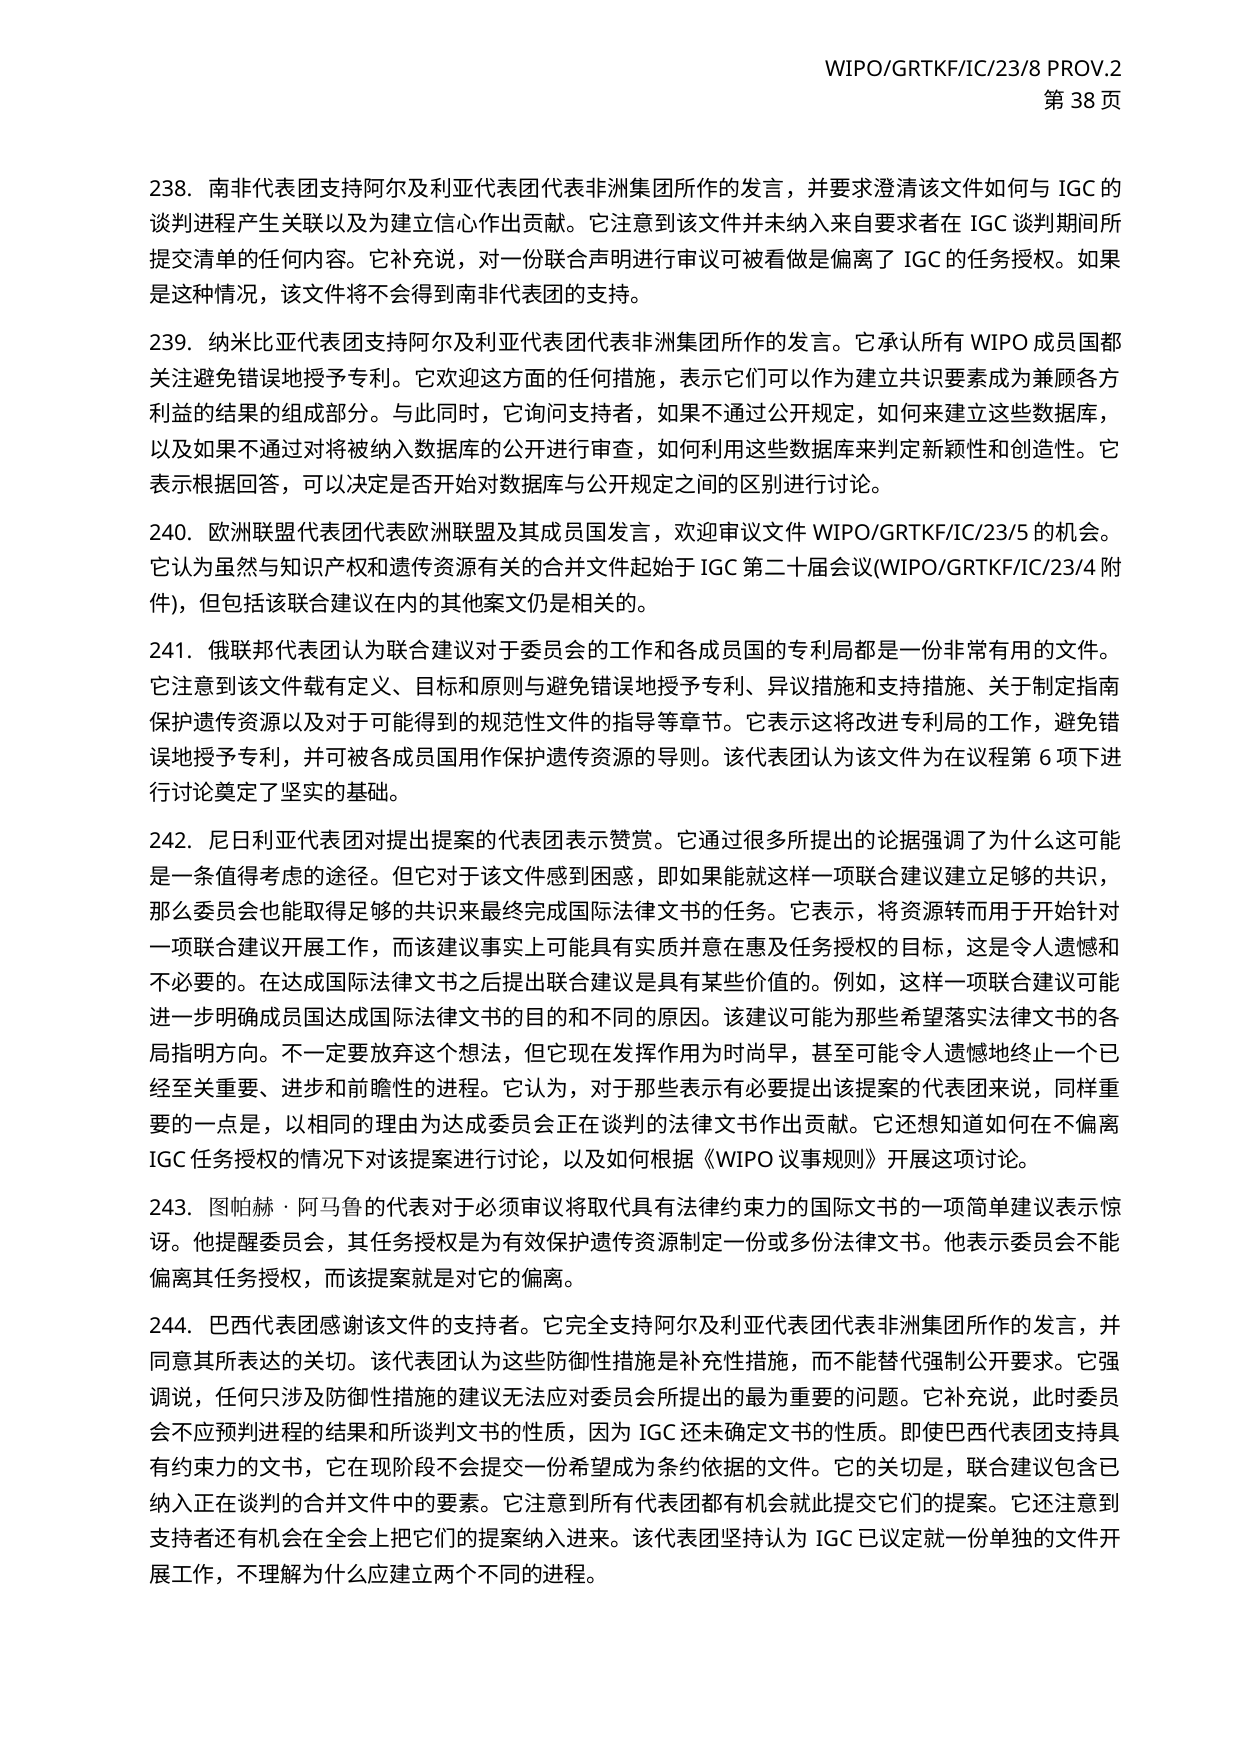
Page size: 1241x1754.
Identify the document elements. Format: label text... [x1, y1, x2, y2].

text 图帕赫•阿马鲁的代表对于必须审议将取代具有法律约束力的国际文书的一项简单建议表示惊讶。他提醒委员会，其任务授权是为有效保护遗传资源制定一份或多份法律文书。他表示委员会不能偏离其任务授权，而该提案就是对它的偏离。 [149, 1186, 1122, 1292]
text 欧洲联盟代表团代表欧洲联盟及其成员国发言，欢迎审议文件WIPO/GRTKF/IC/23/5的机会。它认为虽然与知识产权和遗传资源有关的合并文件起始于IGC第二十届会议(WIPO/GRTKF/IC/23/4附件)，但包括该联合建议在内的其他案文仍是相关的。 [149, 511, 1122, 617]
text 南非代表团支持阿尔及利亚代表团代表非洲集团所作的发言，并要求澄清该文件如何与IGC的谈判进程产生关联以及为建立信心作出贡献。它注意到该文件并未纳入来自要求者在IGC谈判期间所提交清单的任何内容。它补充说，对一份联合声明进行审议可被看做是偏离了IGC的任务授权。如果是这种情况，该文件将不会得到南非代表团的支持。 [149, 167, 1122, 309]
text 俄联邦代表团认为联合建议对于委员会的工作和各成员国的专利局都是一份非常有用的文件。它注意到该文件载有定义、目标和原则与避免错误地授予专利、异议措施和支持措施、关于制定指南保护遗传资源以及对于可能得到的规范性文件的指导等章节。它表示这将改进专利局的工作，避免错误地授予专利，并可被各成员国用作保护遗传资源的导则。该代表团认为该文件为在议程第6项下进行讨论奠定了坚实的基础。 [149, 630, 1122, 807]
text 纳米比亚代表团支持阿尔及利亚代表团代表非洲集团所作的发言。它承认所有WIPO成员国都关注避免错误地授予专利。它欢迎这方面的任何措施，表示它们可以作为建立共识要素成为兼顾各方利益的结果的组成部分。与此同时，它询问支持者，如果不通过公开规定，如何来建立这些数据库，以及如果不通过对将被纳入数据库的公开进行审查，如何利用这些数据库来判定新颖性和创造性。它表示根据回答，可以决定是否开始对数据库与公开规定之间的区别进行讨论。 [149, 322, 1122, 499]
text 尼日利亚代表团对提出提案的代表团表示赞赏。它通过很多所提出的论据强调了为什么这可能是一条值得考虑的途径。但它对于该文件感到困惑，即如果能就这样一项联合建议建立足够的共识，那么委员会也能取得足够的共识来最终完成国际法律文书的任务。它表示，将资源转而用于开始针对一项联合建议开展工作，而该建议事实上可能具有实质并意在惠及任务授权的目标，这是令人遗憾和不必要的。在达成国际法律文书之后提出联合建议是具有某些价值的。例如，这样一项联合建议可能进一步明确成员国达成国际法律文书的目的和不同的原因。该建议可能为那些希望落实法律文书的各局指明方向。不一定要放弃这个想法，但它现在发挥作用为时尚早，甚至可能令人遗憾地终止一个已经至关重要、进步和前瞻性的进程。它认为，对于那些表示有必要提出该提案的代表团来说，同样重要的一点是，以相同的理由为达成委员会正在谈判的法律文书作出贡献。它还想知道如何在不偏离IGC任务授权的情况下对该提案进行讨论，以及如何根据《WIPO议事规则》开展这项讨论。 [149, 819, 1122, 1174]
text 巴西代表团感谢该文件的支持者。它完全支持阿尔及利亚代表团代表非洲集团所作的发言，并同意其所表达的关切。该代表团认为这些防御性措施是补充性措施，而不能替代强制公开要求。它强调说，任何只涉及防御性措施的建议无法应对委员会所提出的最为重要的问题。它补充说，此时委员会不应预判进程的结果和所谈判文书的性质，因为IGC还未确定文书的性质。即使巴西代表团支持具有约束力的文书，它在现阶段不会提交一份希望成为条约依据的文件。它的关切是，联合建议包含已纳入正在谈判的合并文件中的要素。它注意到所有代表团都有机会就此提交它们的提案。它还注意到支持者还有机会在全会上把它们的提案纳入进来。该代表团坚持认为IGC已议定就一份单独的文件开展工作，不理解为什么应建立两个不同的进程。 [149, 1305, 1122, 1588]
